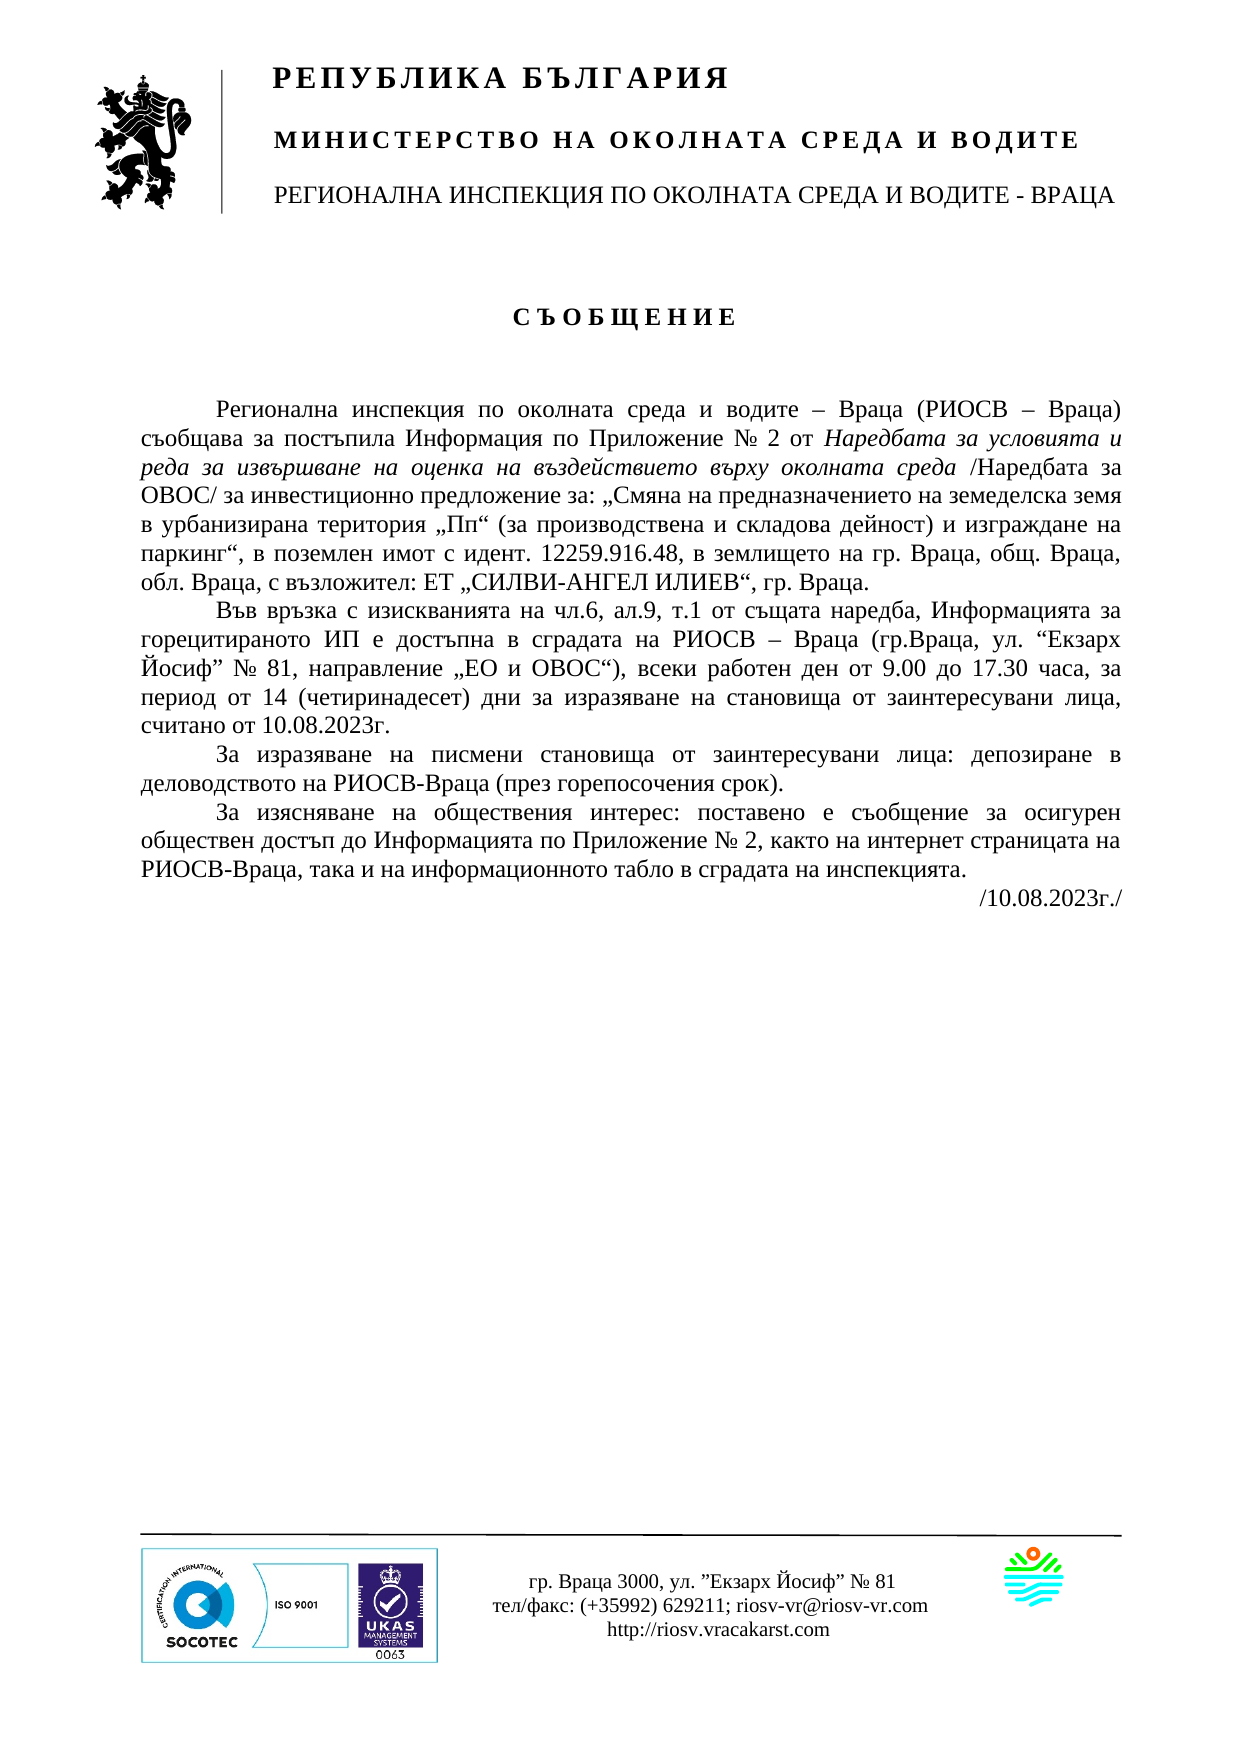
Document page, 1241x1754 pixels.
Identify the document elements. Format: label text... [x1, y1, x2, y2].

picture [140, 1546, 439, 1665]
text За изясняване на обществения интерес: поставено е съобщение за осигурен обществен достъп до Информацията по Приложение № 2, както на интернет страницата на РИОСВ-Враца, така и на информационното табло в сградата на инспекцията. [141, 797, 1122, 883]
text С Ъ О Б Щ Е Н И Е [126, 302, 1122, 331]
text Във връзка с изискванията на чл.6, ал.9, т.1 от същата наредба, Информацията за горецитираното ИП е достъпна в сградата на РИОСВ – Враца (гр.Враца, ул. “Екзарх Йосиф” № 81, направление „ЕО и ОВОС“), всеки работен ден от 9.00 до 17.30 часа, за период от 14 (четиринадесет) дни за изразяване на становища от заинтересувани лица, считано от 10.08.2023г. [141, 595, 1122, 739]
text /10.08.2023г./ [170, 883, 1122, 912]
text Регионална инспекция по околната среда и водите – Враца (РИОСВ – Враца) съобщава за постъпила Информация по Приложение № 2 от Наредбата за условията и реда за извършване на оценка на въздействието върху околната среда /Наредбата за ОВОС/ за инвестиционно предложение за: „Смяна на предназначението на земеделска земя в урбанизирана територия „Пп“ (за производствена и складова дейност) и изграждане на паркинг“, в поземлен имот с идент. 12259.916.48, в землището на гр. Враца, общ. Враца, обл. Враца, с възложител: ЕТ „СИЛВИ-АНГЕЛ ИЛИЕВ“, гр. Враца. [141, 394, 1122, 595]
text За изразяване на писмени становища от заинтересувани лица: депозиране в деловодството на РИОСВ-Враца (през горепосочения срок). [141, 739, 1122, 797]
